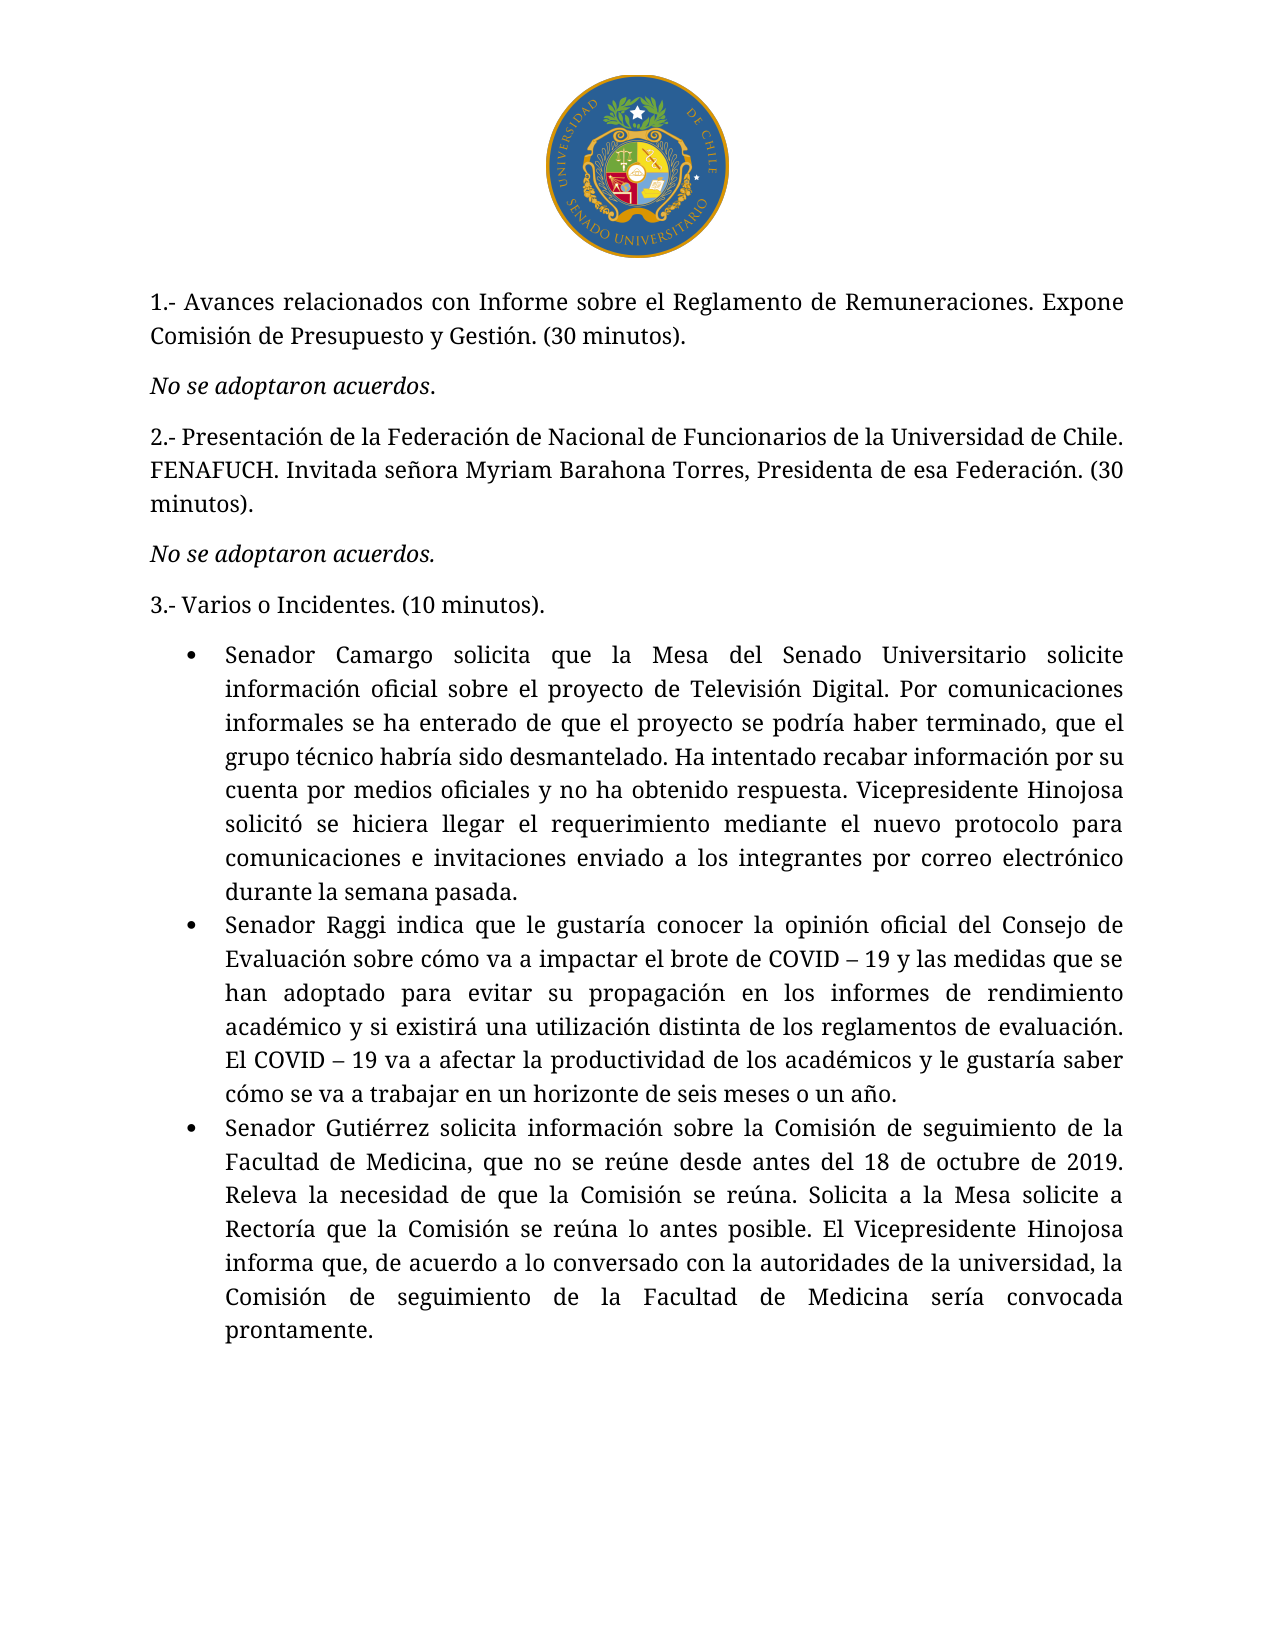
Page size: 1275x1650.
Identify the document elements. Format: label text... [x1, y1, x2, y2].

picture [546, 75, 729, 258]
list Senador Camargo solicita que la Mesa del Senado Universitario solicite información oficial sobre el proyecto de Televisión Digital. Por comunicaciones informales se ha enterado de que el proyecto se podría haber terminado, que el grupo técnico habría sido desmantelado. Ha intentado recabar información por su cuenta por medios oficiales y no ha obtenido respuesta. Vicepresidente Hinojosa solicitó se hiciera llegar el requerimiento mediante el nuevo protocolo para comunicaciones e invitaciones enviado a los integrantes por correo electrónico durante la semana pasada. [187, 639, 1125, 907]
text No se adoptaron acuerdos. [150, 538, 1125, 569]
text 1.- Avances relacionados con Informe sobre el Reglamento de Remuneraciones. Expone Comisión de Presupuesto y Gestión. (30 minutos). [150, 286, 1125, 351]
list Senador Raggi indica que le gustaría conocer la opinión oficial del Consejo de Evaluación sobre cómo va a impactar el brote de COVID – 19 y las medidas que se han adoptado para evitar su propagación en los informes de rendimiento académico y si existirá una utilización distinta de los reglamentos de evaluación. El COVID – 19 va a afectar la productividad de los académicos y le gustaría saber cómo se va a trabajar en un horizonte de seis meses o un año. [187, 909, 1125, 1109]
list Senador Gutiérrez solicita información sobre la Comisión de seguimiento de la Facultad de Medicina, que no se reúne desde antes del 18 de octubre de 2019. Releva la necesidad de que la Comisión se reúna. Solicita a la Mesa solicite a Rectoría que la Comisión se reúna lo antes posible. El Vicepresidente Hinojosa informa que, de acuerdo a lo conversado con la autoridades de la universidad, la Comisión de seguimiento de la Facultad de Medicina sería convocada prontamente. [187, 1112, 1125, 1345]
text 2.- Presentación de la Federación de Nacional de Funcionarios de la Universidad de Chile. FENAFUCH. Invitada señora Myriam Barahona Torres, Presidenta de esa Federación. (30 minutos). [150, 420, 1125, 519]
text No se adoptaron acuerdos. [150, 370, 1125, 401]
text 3.- Varios o Incidentes. (10 minutos). [150, 589, 1125, 620]
